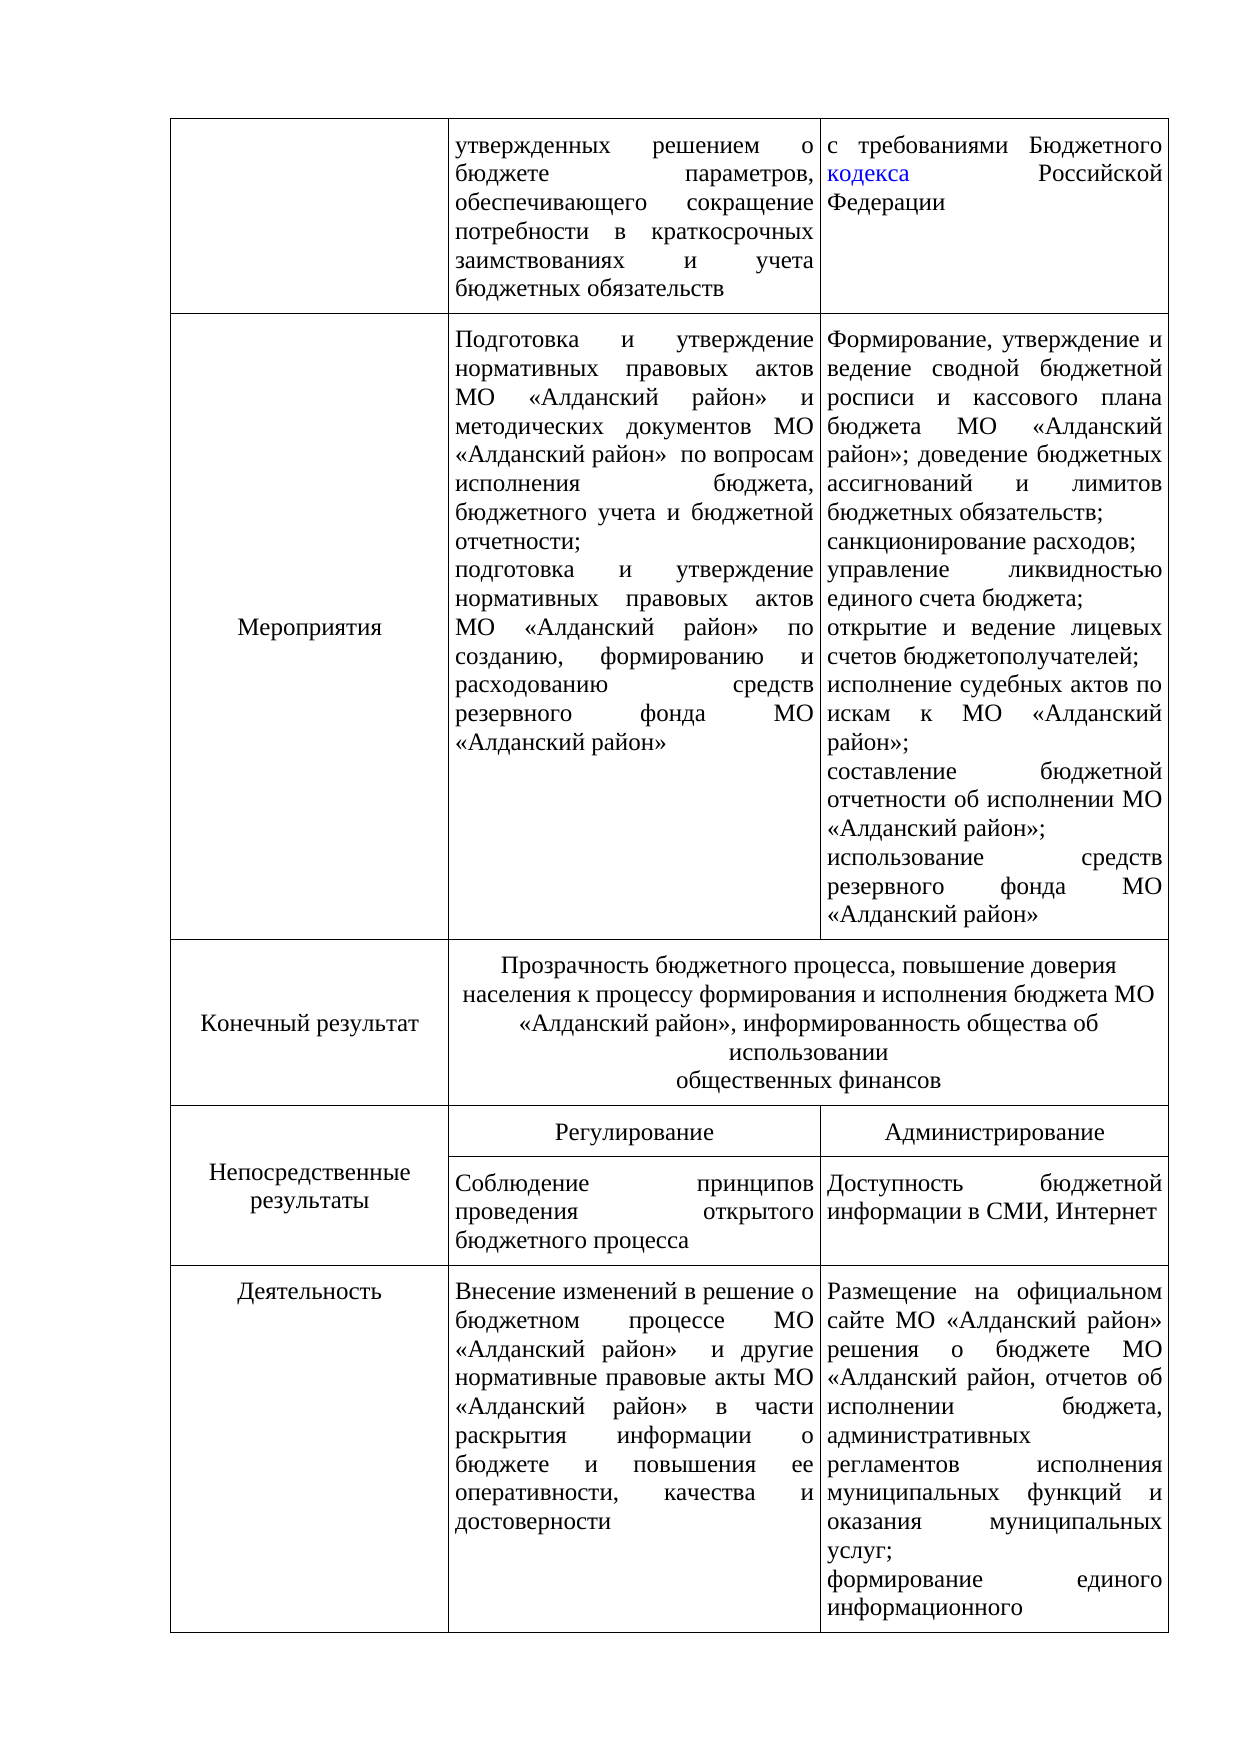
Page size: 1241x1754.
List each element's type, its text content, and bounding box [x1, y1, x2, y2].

table_cell Деятельность [171, 1266, 448, 1632]
table_cell Непосредственные результаты [171, 1106, 448, 1264]
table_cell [821, 119, 1168, 313]
table_cell Доступность бюджетной информации в СМИ, Интернет [821, 1157, 1168, 1264]
table_cell Подготовка и утверждение нормативных правовых актов МО «Алданский район» и методических документов МО «Алданский район» по вопросам исполнения бюджета, бюджетного учета и бюджетной отчетности; подготовка и утверждение нормативных правовых актов МО «Алданский район» по созданию, формированию и расходованию средств резервного фонда МО «Алданский район» [449, 314, 820, 939]
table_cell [821, 1266, 1168, 1632]
table_cell Прозрачность бюджетного процесса, повышение доверия населения к процессу формирования и исполнения бюджета МО «Алданский район», информированность общества об использовании общественных финансов [449, 940, 1168, 1105]
table_cell Мероприятия [171, 314, 448, 939]
table_cell Формирование, утверждение и ведение сводной бюджетной росписи и кассового плана бюджета МО «Алданский район»; доведение бюджетных ассигнований и лимитов бюджетных обязательств; санкционирование расходов; управление ликвидностью единого счета бюджета; открытие и ведение лицевых счетов бюджетополучателей; исполнение судебных актов по искам к МО «Алданский район»; составление бюджетной отчетности об исполнении МО «Алданский район»; использование средств резервного фонда МО «Алданский район» [821, 314, 1168, 939]
table_cell Администрирование [821, 1106, 1168, 1156]
table_cell Конечный результат [171, 940, 448, 1105]
table_cell Соблюдение принципов проведения открытого бюджетного процесса [449, 1157, 820, 1264]
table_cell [449, 1266, 820, 1632]
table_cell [449, 119, 820, 313]
table_cell Регулирование [449, 1106, 820, 1156]
